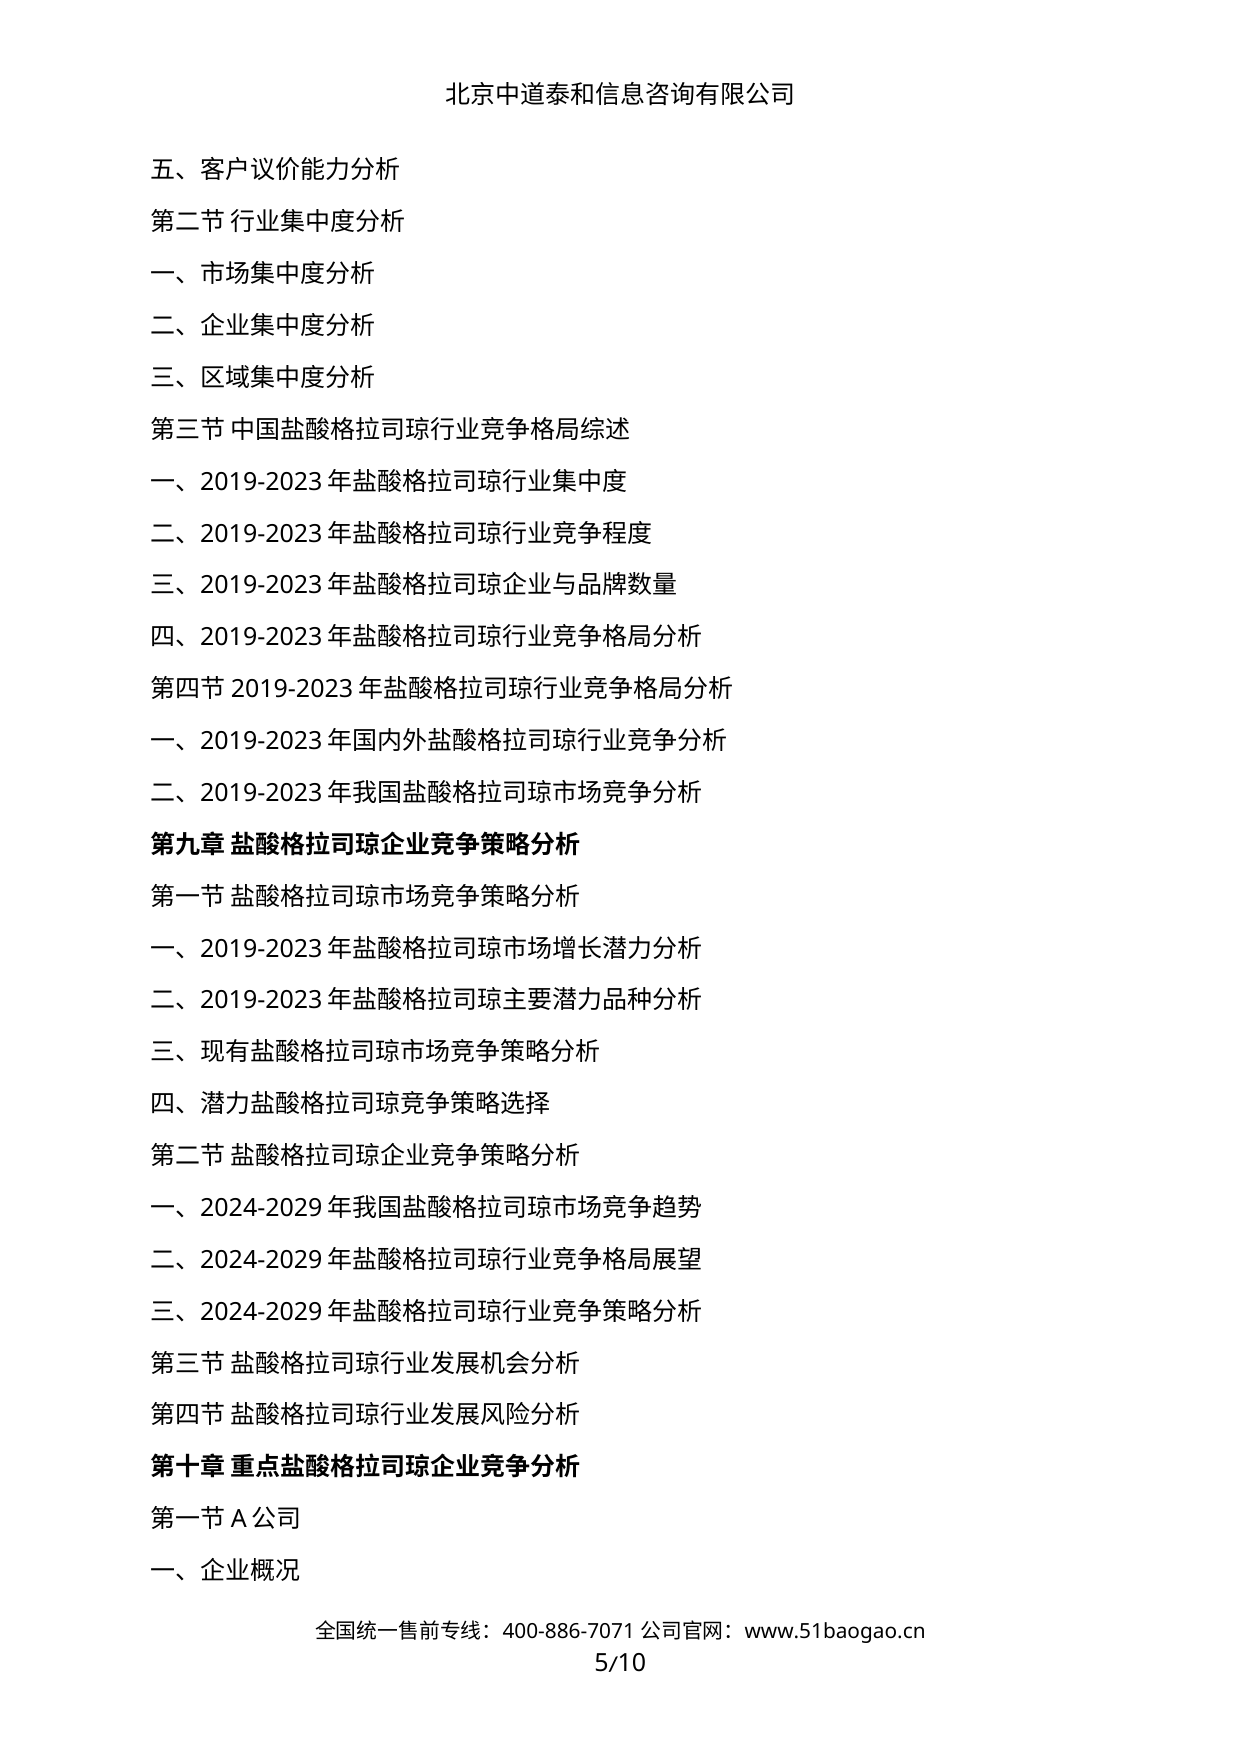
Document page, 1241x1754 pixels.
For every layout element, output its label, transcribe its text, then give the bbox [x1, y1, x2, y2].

text 第三节 盐酸格拉司琼行业发展机会分析 [150, 1343, 1090, 1379]
text 五、客户议价能力分析 [150, 150, 1090, 186]
text 三、2024-2029年盐酸格拉司琼行业竞争策略分析 [150, 1291, 1090, 1327]
text 一、企业概况 [150, 1551, 1090, 1587]
text 第三节 中国盐酸格拉司琼行业竞争格局综述 [150, 409, 1090, 446]
text 二、2019-2023年盐酸格拉司琼主要潜力品种分析 [150, 980, 1090, 1016]
text 第二节 盐酸格拉司琼企业竞争策略分析 [150, 1136, 1090, 1172]
text 一、2024-2029年我国盐酸格拉司琼市场竞争趋势 [150, 1187, 1090, 1224]
text 一、2019-2023年盐酸格拉司琼市场增长潜力分析 [150, 928, 1090, 964]
text 第二节 行业集中度分析 [150, 202, 1090, 238]
text 第一节 盐酸格拉司琼市场竞争策略分析 [150, 876, 1090, 912]
text 二、2019-2023年我国盐酸格拉司琼市场竞争分析 [150, 772, 1090, 809]
text 第十章 重点盐酸格拉司琼企业竞争分析 [150, 1447, 1090, 1483]
text 第四节 盐酸格拉司琼行业发展风险分析 [150, 1395, 1090, 1431]
text 三、2019-2023年盐酸格拉司琼企业与品牌数量 [150, 565, 1090, 601]
text 二、企业集中度分析 [150, 306, 1090, 342]
text 四、2019-2023年盐酸格拉司琼行业竞争格局分析 [150, 617, 1090, 653]
text 三、现有盐酸格拉司琼市场竞争策略分析 [150, 1032, 1090, 1068]
text 四、潜力盐酸格拉司琼竞争策略选择 [150, 1084, 1090, 1120]
text 一、2019-2023年国内外盐酸格拉司琼行业竞争分析 [150, 721, 1090, 757]
text 第四节 2019-2023年盐酸格拉司琼行业竞争格局分析 [150, 669, 1090, 705]
text 二、2024-2029年盐酸格拉司琼行业竞争格局展望 [150, 1239, 1090, 1276]
text 三、区域集中度分析 [150, 357, 1090, 394]
text 第一节 A公司 [150, 1499, 1090, 1535]
text 一、2019-2023年盐酸格拉司琼行业集中度 [150, 461, 1090, 497]
text 一、市场集中度分析 [150, 254, 1090, 290]
text 二、2019-2023年盐酸格拉司琼行业竞争程度 [150, 513, 1090, 549]
text 第九章 盐酸格拉司琼企业竞争策略分析 [150, 824, 1090, 861]
